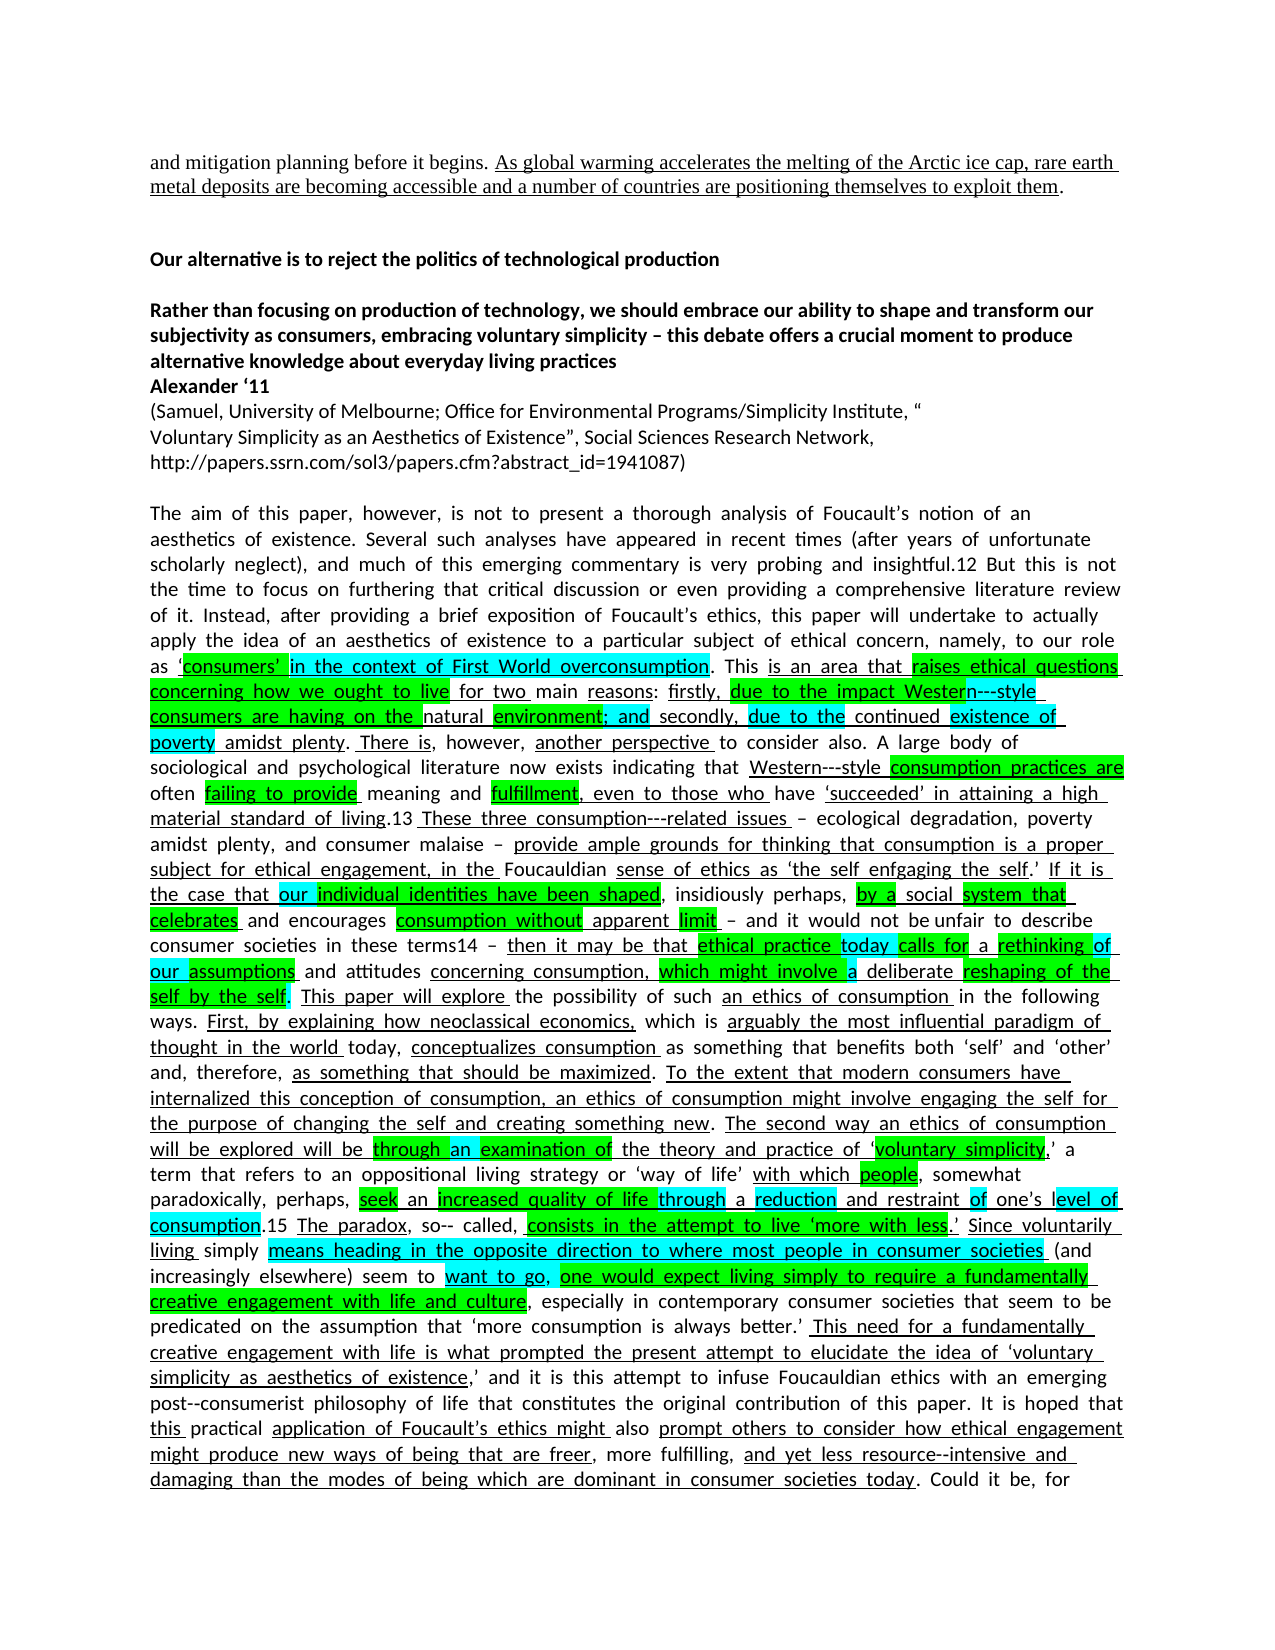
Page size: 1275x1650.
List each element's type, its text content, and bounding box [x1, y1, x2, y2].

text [150, 500, 1125, 1492]
text (Samuel, University of Melbourne; Office for Environmental Programs/Simplicity Institute, “ [150, 399, 1125, 424]
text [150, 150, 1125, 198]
text Our alternative is to reject the politics of technological production [150, 246, 1125, 272]
text Alexander ‘11 [150, 373, 1125, 399]
text Rather than focusing on production of technology, we should embrace our ability to shape and transform our subjectivity as consumers, embracing voluntary simplicity – this debate offers a crucial moment to produce alternative knowledge about everyday living practices [150, 297, 1125, 373]
text Voluntary Simplicity as an Aesthetics of Existence”, Social Sciences Research Network, http://papers.ssrn.com/sol3/papers.cfm?abstract_id=1941087) [150, 424, 1125, 475]
